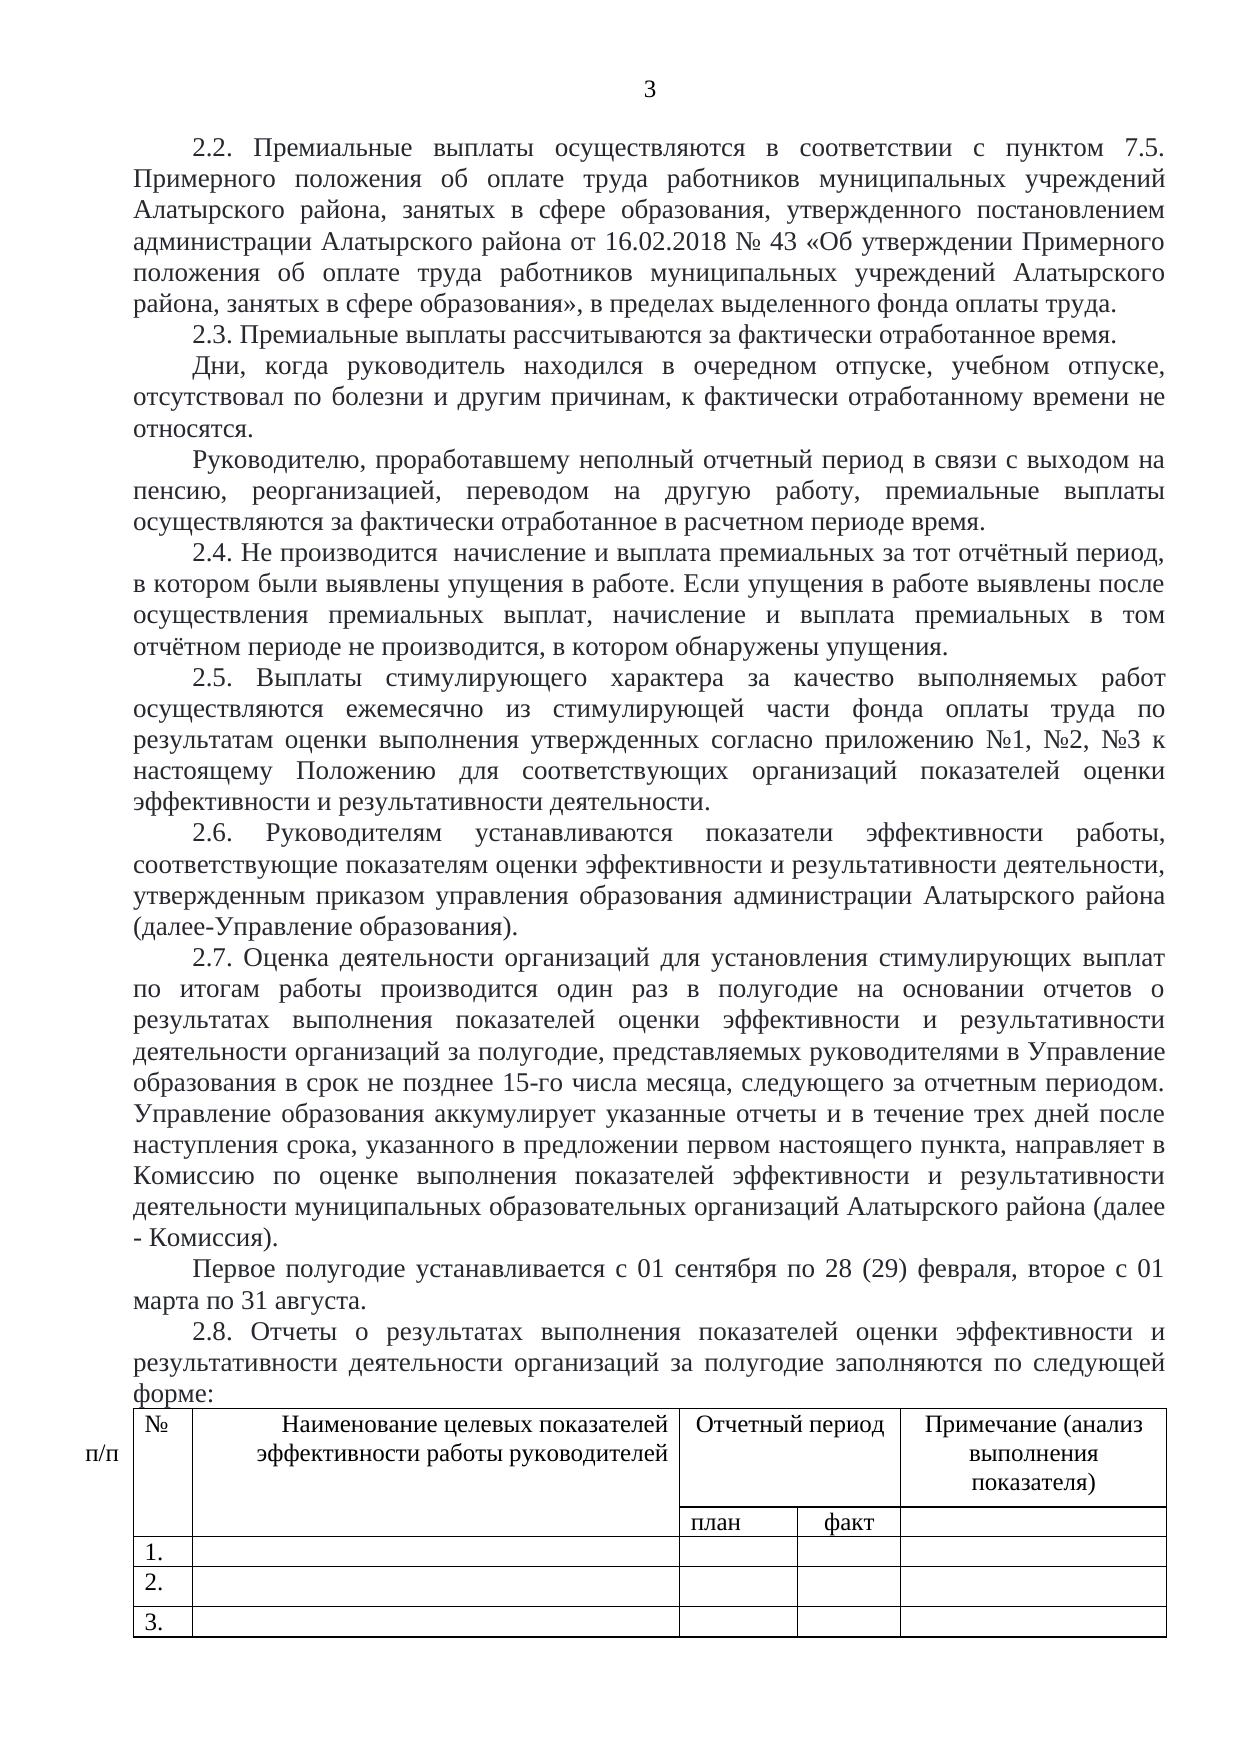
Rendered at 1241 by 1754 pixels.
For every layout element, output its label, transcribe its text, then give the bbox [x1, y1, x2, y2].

table_cell [798, 1607, 900, 1636]
table_cell [798, 1567, 900, 1606]
table_cell [193, 1607, 679, 1636]
table_cell [680, 1537, 797, 1566]
table_cell [798, 1537, 900, 1566]
table_cell факт [798, 1508, 900, 1536]
table_cell [901, 1567, 1166, 1606]
text 2.5. Выплаты стимулирующего характера за качество выполняемых работ осуществляются ежемесячно из стимулирующей части фонда оплаты труда по результатам оценки выполнения утвержденных согласно приложению №1, №2, №3 к настоящему Положению для соответствующих организаций показателей оценки эффективности и результативности деятельности. [133, 661, 1167, 817]
table_header Наименование целевых показателей эффективности работы руководителей [193, 1409, 679, 1536]
table_header Примечание (анализ выполнения показателя) [901, 1409, 1166, 1506]
table_cell [680, 1607, 797, 1636]
table_cell [901, 1508, 1166, 1536]
table_header Отчетный период [680, 1409, 900, 1506]
text Первое полугодие устанавливается с 01 сентября по 28 (29) февраля, второе с 01 марта по 31 августа. [133, 1253, 1167, 1315]
table_cell 2. [134, 1567, 192, 1606]
text 2.3. Премиальные выплаты рассчитываются за фактически отработанное время. [133, 318, 1167, 349]
text 2.4. Не производится начисление и выплата премиальных за тот отчётный период, в котором были выявлены упущения в работе. Если упущения в работе выявлены после осуществления премиальных выплат, начисление и выплата премиальных в том отчётном периоде не производится, в котором обнаружены упущения. [133, 536, 1167, 661]
text Руководителю, проработавшему неполный отчетный период в связи с выходом на пенсию, реорганизацией, переводом на другую работу, премиальные выплаты осуществляются за фактически отработанное в расчетном периоде время. [133, 443, 1167, 536]
text 2.8. Отчеты о результатах выполнения показателей оценки эффективности и результативности деятельности организаций за полугодие заполняются по следующей форме: [133, 1315, 1167, 1408]
table_cell 3.… [134, 1607, 192, 1636]
text Дни, когда руководитель находился в очередном отпуске, учебном отпуске, отсутствовал по болезни и другим причинам, к фактически отработанному времени не относятся. [133, 349, 1167, 443]
table_cell [193, 1567, 679, 1606]
text 2.6. Руководителям устанавливаются показатели эффективности работы, соответствующие показателям оценки эффективности и результативности деятельности, утвержденным приказом управления образования администрации Алатырского района (далее-Управление образования). [133, 817, 1167, 941]
table_cell [901, 1607, 1166, 1636]
table_cell [901, 1537, 1166, 1566]
table_cell [680, 1567, 797, 1606]
table_cell план [680, 1508, 797, 1536]
table_cell 1. [134, 1537, 192, 1566]
table_cell [193, 1537, 679, 1566]
text 2.2. Премиальные выплаты осуществляются в соответствии с пунктом 7.5. Примерного положения об оплате труда работников муниципальных учреждений Алатырского района, занятых в сфере образования, утвержденного постановлением администрации Алатырского района от 16.02.2018 № 43 «Об утверждении Примерного положения об оплате труда работников муниципальных учреждений Алатырского района, занятых в сфере образования», в пределах выделенного фонда оплаты труда. [133, 131, 1167, 318]
text 2.7. Оценка деятельности организаций для установления стимулирующих выплат по итогам работы производится один раз в полугодие на основании отчетов о результатах выполнения показателей оценки эффективности и результативности деятельности организаций за полугодие, представляемых руководителями в Управление образования в срок не позднее 15-го числа месяца, следующего за отчетным периодом. Управление образования аккумулирует указанные отчеты и в течение трех дней после наступления срока, указанного в предложении первом настоящего пункта, направляет в Комиссию по оценке выполнения показателей эффективности и результативности деятельности муниципальных образовательных организаций Алатырского района (далее - Комиссия). [133, 941, 1167, 1253]
table_header № п/п [134, 1409, 192, 1536]
